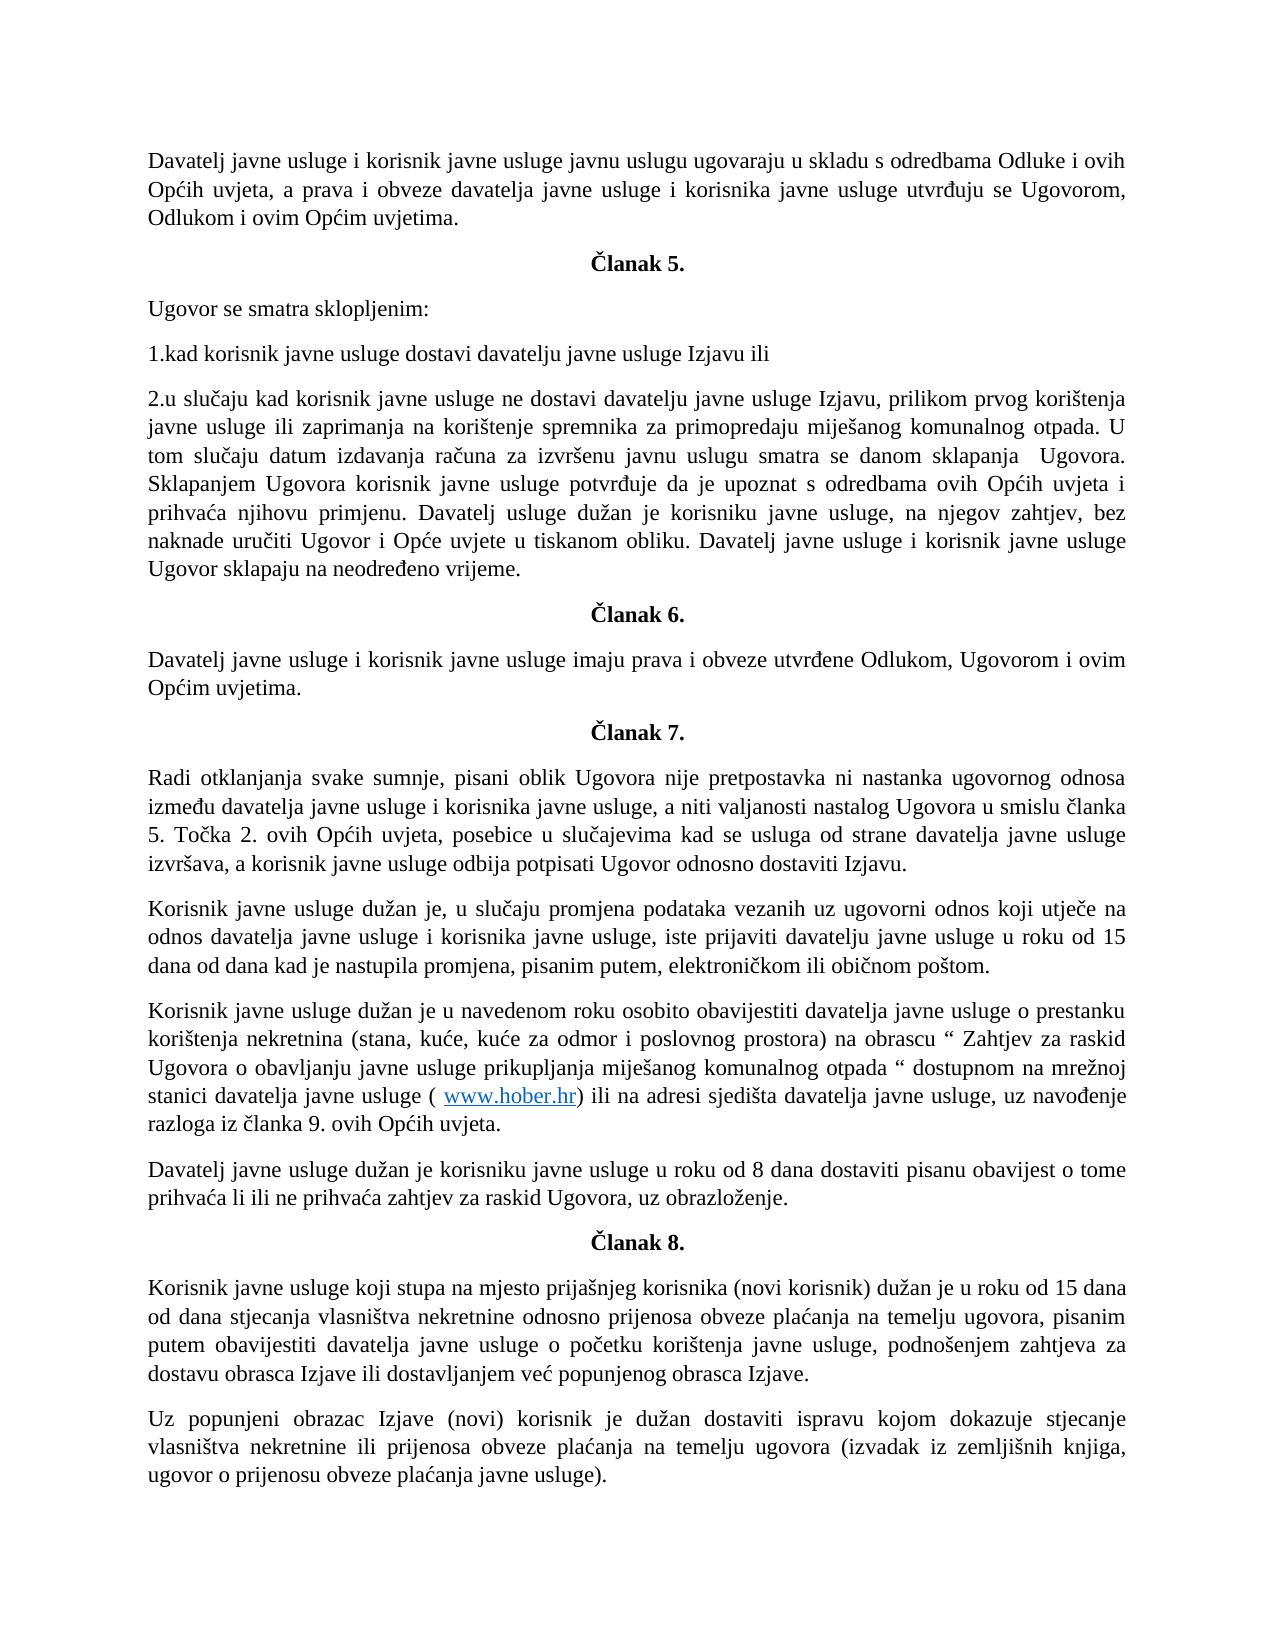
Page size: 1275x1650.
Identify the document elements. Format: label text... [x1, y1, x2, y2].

text Članak 8. [148, 1229, 1127, 1256]
text Članak 5. [148, 249, 1127, 276]
text Članak 7. [148, 719, 1127, 746]
text 2.u slučaju kad korisnik javne usluge ne dostavi davatelju javne usluge Izjavu, prilikom prvog korištenja javne usluge ili zaprimanja na korištenje spremnika za primopredaju miješanog komunalnog otpada. U tom slučaju datum izdavanja računa za izvršenu javnu uslugu smatra se danom sklapanja Ugovora. Sklapanjem Ugovora korisnik javne usluge potvrđuje da je upoznat s odredbama ovih Općih uvjeta i prihvaća njihovu primjenu. Davatelj usluge dužan je korisniku javne usluge, na njegov zahtjev, bez naknade uručiti Ugovor i Opće uvjete u tiskanom obliku. Davatelj javne usluge i korisnik javne usluge Ugovor sklapaju na neodređeno vrijeme. [148, 385, 1127, 582]
text Korisnik javne usluge dužan je, u slučaju promjena podataka vezanih uz ugovorni odnos koji utječe na odnos davatelja javne usluge i korisnika javne usluge, iste prijaviti davatelju javne usluge u roku od 15 dana od dana kad je nastupila promjena, pisanim putem, elektroničkom ili običnom poštom. [148, 895, 1127, 978]
text Davatelj javne usluge dužan je korisniku javne usluge u roku od 8 dana dostaviti pisanu obavijest o tome prihvaća li ili ne prihvaća zahtjev za raskid Ugovora, uz obrazloženje. [148, 1156, 1127, 1210]
text Davatelj javne usluge i korisnik javne usluge imaju prava i obveze utvrđene Odlukom, Ugovorom i ovim Općim uvjetima. [148, 646, 1127, 701]
text Korisnik javne usluge koji stupa na mjesto prijašnjeg korisnika (novi korisnik) dužan je u roku od 15 dana od dana stjecanja vlasništva nekretnine odnosno prijenosa obveze plaćanja na temelju ugovora, pisanim putem obavijestiti davatelja javne usluge o početku korištenja javne usluge, podnošenjem zahtjeva za dostavu obrasca Izjave ili dostavljanjem već popunjenog obrasca Izjave. [148, 1274, 1127, 1386]
text Članak 6. [148, 601, 1127, 627]
text Korisnik javne usluge dužan je u navedenom roku osobito obavijestiti davatelja javne usluge o prestanku korištenja nekretnina (stana, kuće, kuće za odmor i poslovnog prostora) na obrascu “ Zahtjev za raskid Ugovora o obavljanju javne usluge prikupljanja miješanog komunalnog otpada “ dostupnom na mrežnoj stanici davatelja javne usluge ( www.hober.hr) ili na adresi sjedišta davatelja javne usluge, uz navođenje razloga iz članka 9. ovih Općih uvjeta. [148, 997, 1127, 1137]
text 1.kad korisnik javne usluge dostavi davatelju javne usluge Izjavu ili [148, 340, 1127, 366]
text Davatelj javne usluge i korisnik javne usluge javnu uslugu ugovaraju u skladu s odredbama Odluke i ovih Općih uvjeta, a prava i obveze davatelja javne usluge i korisnika javne usluge utvrđuju se Ugovorom, Odlukom i ovim Općim uvjetima. [148, 148, 1127, 231]
text Ugovor se smatra sklopljenim: [148, 295, 1127, 321]
text Uz popunjeni obrazac Izjave (novi) korisnik je dužan dostaviti ispravu kojom dokazuje stjecanje vlasništva nekretnine ili prijenosa obveze plaćanja na temelju ugovora (izvadak iz zemljišnih knjiga, ugovor o prijenosu obveze plaćanja javne usluge). [148, 1405, 1127, 1488]
text Radi otklanjanja svake sumnje, pisani oblik Ugovora nije pretpostavka ni nastanka ugovornog odnosa između davatelja javne usluge i korisnika javne usluge, a niti valjanosti nastalog Ugovora u smislu članka 5. Točka 2. ovih Općih uvjeta, posebice u slučajevima kad se usluga od strane davatelja javne usluge izvršava, a korisnik javne usluge odbija potpisati Ugovor odnosno dostaviti Izjavu. [148, 764, 1127, 876]
